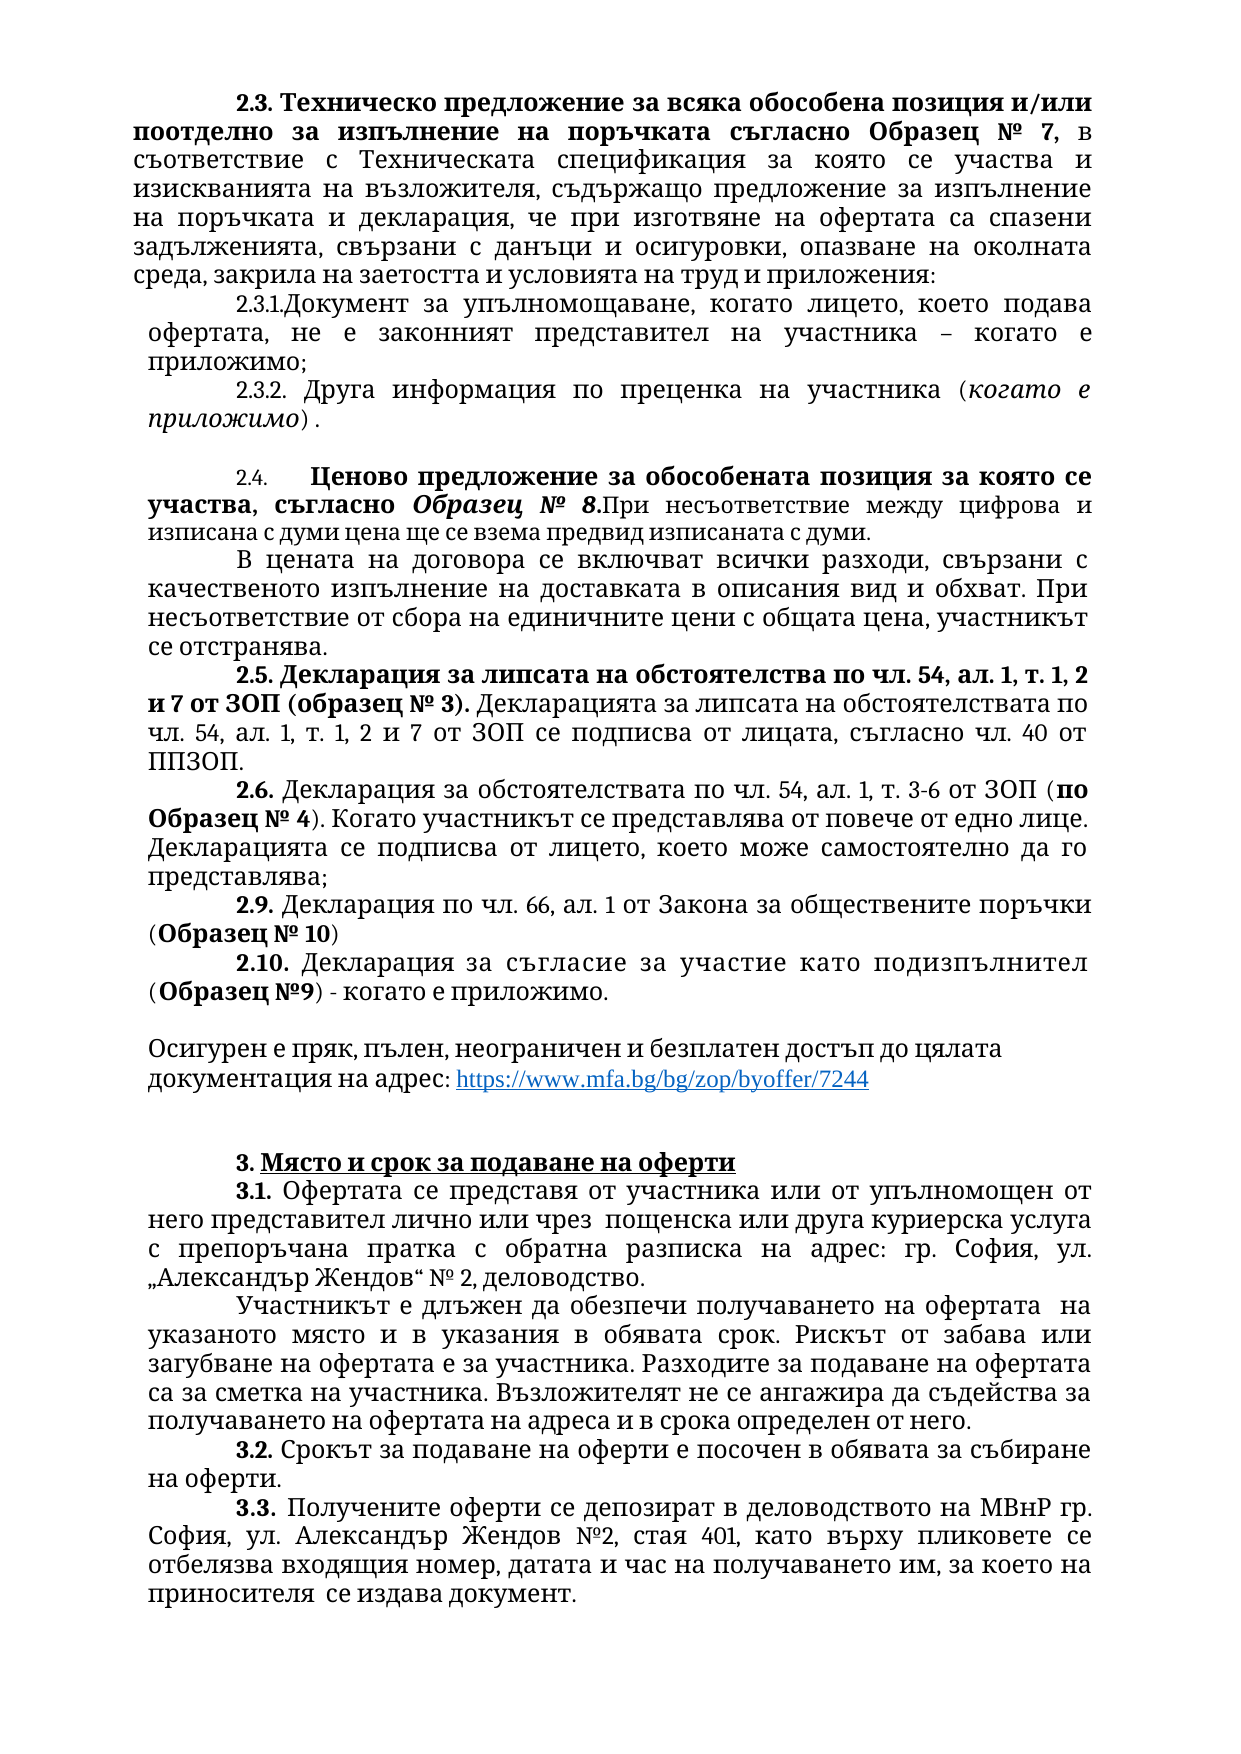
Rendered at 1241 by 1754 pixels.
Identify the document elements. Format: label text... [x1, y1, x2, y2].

text 3. Място и срок за подаване на оферти [148, 1148, 1093, 1177]
text Осигурен е пряк, пълен, неограничен и безплатен достъп до цялата документация на адрес: https://www.mfa.bg/bg/zop/byoffer/7244 [148, 1035, 1093, 1093]
text Участникът е длъжен да обезпечи получаването на офертата на указаното място и в указания в обявата срок. Рискът от забава или загубване на офертата е за участника. Разходите за подаване на офертата са за сметка на участника. Възложителят не се ангажира да съдейства за получаването на офертата на адреса и в срока определен от него. [148, 1292, 1093, 1436]
text 3.2. Срокът за подаване на оферти е посочен в обявата за събиране на оферти. [148, 1436, 1093, 1493]
text 3.3. Получените оферти се депозират в деловодството на МВнР гр. София, ул. Александър Жендов №2, стая 401, като върху пликовете се отбелязва входящия номер, датата и час на получаването им, за което на приносителя се издава документ. [148, 1493, 1093, 1608]
text 2.10. Декларация за съгласие за участие като подизпълнител (Образец №9) - когато е приложимо. [148, 949, 1088, 1006]
text 2.6. Декларация за обстоятелствата по чл. 54, ал. 1, т. 3-6 от ЗОП (по Образец № 4). Когато участникът се представлява от повече от едно лице. Декларацията се подписва от лицето, което може самостоятелно да го представлява; [148, 776, 1088, 891]
text 2.3.2. Друга информация по преценка на участника (когато е приложимо) . [148, 376, 1093, 434]
text 2.3. Техническо предложение за всяка обособена позиция и/или поотделно за изпълнение на поръчката съгласно Образец № 7, в съответствие с Техническата спецификация за която се участва и изискванията на възложителя, съдържащо предложение за изпълнение на поръчката и декларация, че при изготвяне на офертата са спазени задълженията, свързани с данъци и осигуровки, опазване на околната среда, закрила на заетостта и условията на труд и приложения: [133, 89, 1093, 290]
text 3.1. Офертата се представя от участника или от упълномощен от него представител лично или чрез пощенска или друга куриерска услуга с препоръчана пратка с обратна разписка на адрес: гр. София, ул. „Александър Жендов“ № 2, деловодство. [148, 1177, 1093, 1292]
text 2.5. Декларация за липсата на обстоятелства по чл. 54, ал. 1, т. 1, 2 и 7 от ЗОП (образец № 3). Декларацията за липсата на обстоятелствата по чл. 54, ал. 1, т. 1, 2 и 7 от ЗОП се подписва от лицата, съгласно чл. 40 от ППЗОП. [148, 661, 1088, 776]
text В цената на договора се включват всички разходи, свързани с качественото изпълнение на доставката в описания вид и обхват. При несъответствие от сбора на единичните цени с общата цена, участникът се отстранява. [148, 546, 1088, 661]
text 2.3.1.Документ за упълномощаване, когато лицето, което подава офертата, не е законният представител на участника – когато е приложимо; [148, 290, 1093, 376]
text 2.9. Декларация по чл. 66, ал. 1 от Закона за обществените поръчки (Образец № 10) [148, 891, 1093, 949]
list Ценово предложение за обособената позиция за която се участва, съгласно Образец № 8.При несъответствие между цифрова и изписана с думи цена ще се взема предвид изписаната с думи. [148, 462, 1093, 546]
